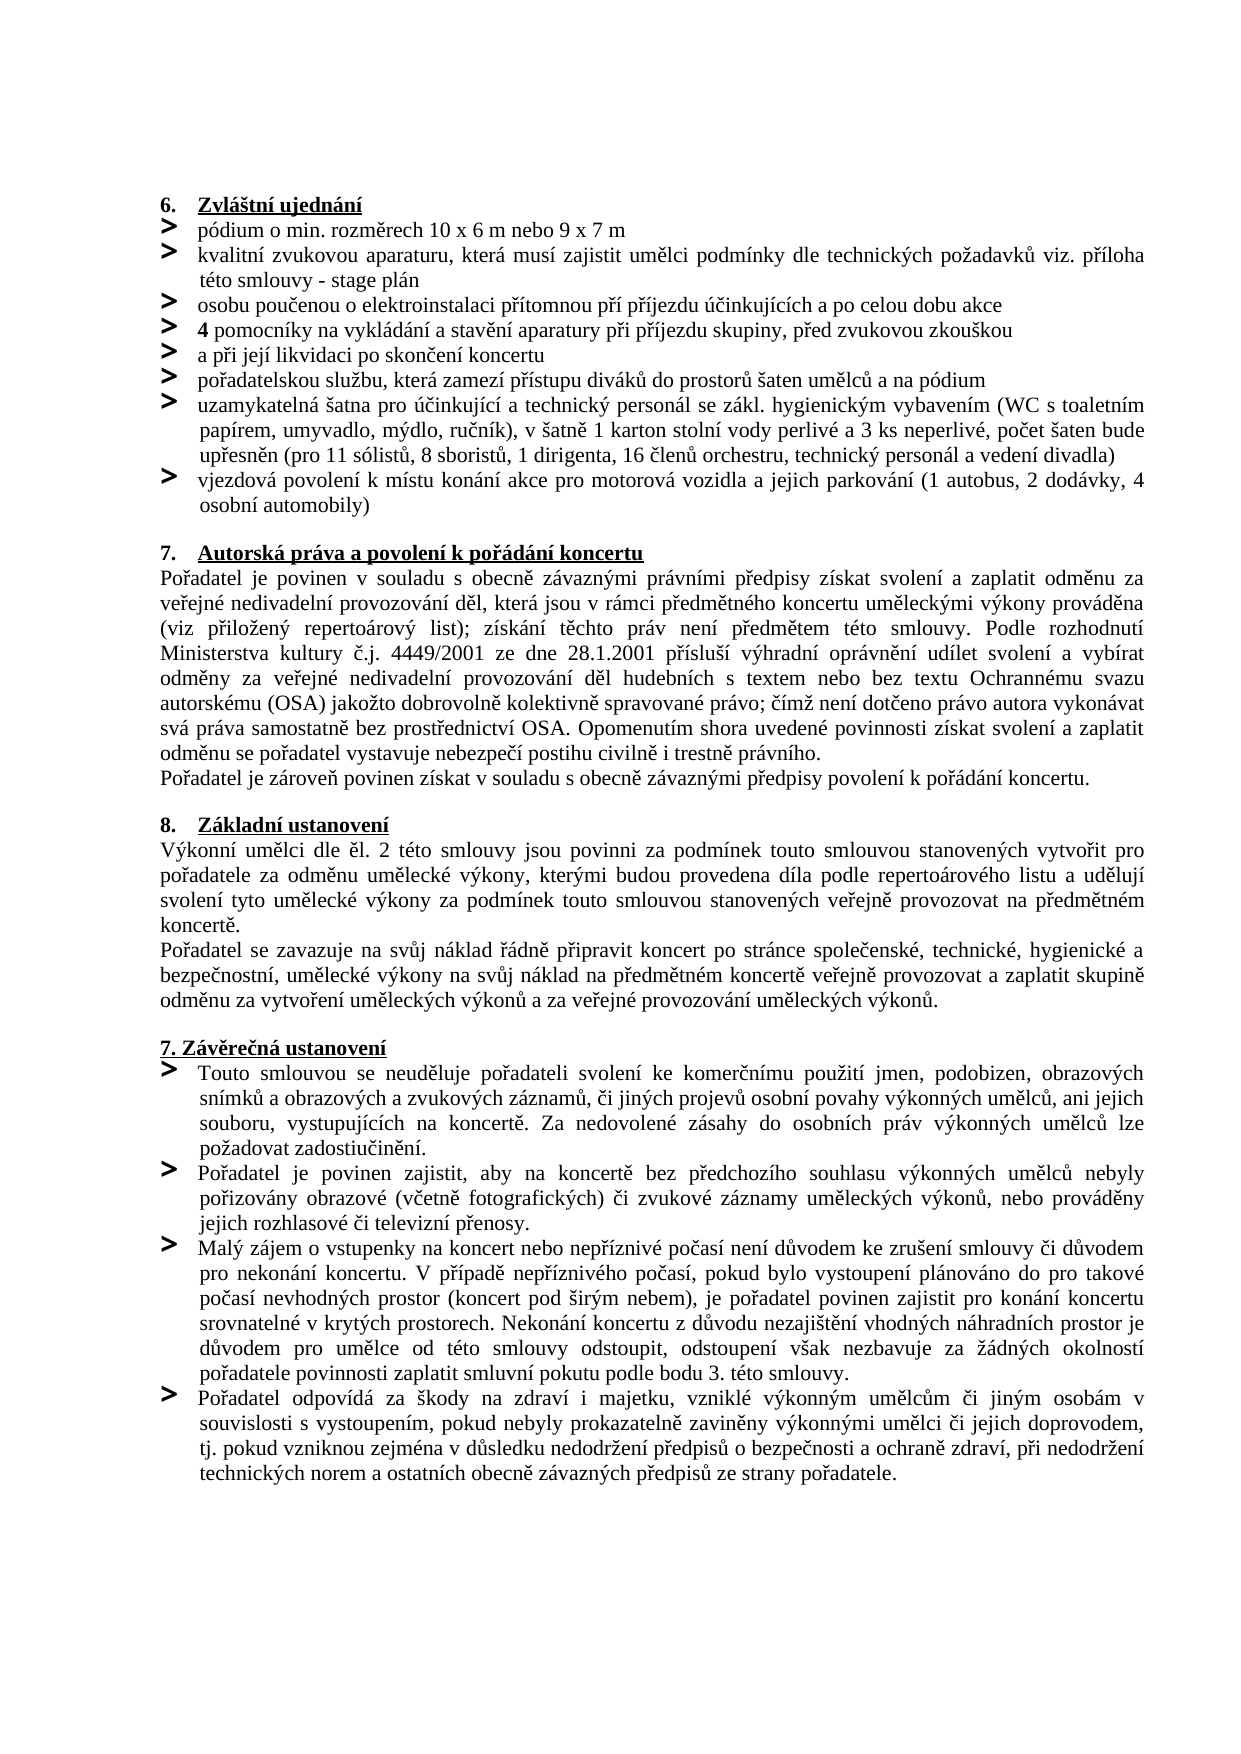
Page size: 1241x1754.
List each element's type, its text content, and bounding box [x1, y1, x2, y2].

text Pořadatel je povinen v souladu s obecně závaznými právními předpisy získat svolení a zaplatit odměnu za veřejné nedivadelní provozování děl, která jsou v rámci předmětného koncertu uměleckými výkony prováděna (viz přiložený repertoárový list); získání těchto práv není předmětem této smlouvy. Podle rozhodnutí Ministerstva kultury č.j. 4449/2001 ze dne 28.1.2001 přísluší výhradní oprávnění udílet svolení a vybírat odměny za veřejné nedivadelní provozování děl hudebních s textem nebo bez textu Ochrannému svazu autorskému (OSA) jakožto dobrovolně kolektivně spravované právo; čímž není dotčeno právo autora vykonávat svá práva samostatně bez prostřednictví OSA. Opomenutím shora uvedené povinnosti získat svolení a zaplatit odměnu se pořadatel vystavuje nebezpečí postihu civilně i trestně právního. [160, 565, 1146, 765]
subtitle 7. Závěrečná ustanovení [160, 1036, 1146, 1061]
list kvalitní zvukovou aparaturu, která musí zajistit umělci podmínky dle technických požadavků viz. příloha této smlouvy - stage plán [160, 242, 1146, 292]
list Pořadatel je povinen zajistit, aby na koncertě bez předchozího souhlasu výkonných umělců nebyly pořizovány obrazové (včetně fotografických) či zvukové záznamy uměleckých výkonů, nebo prováděny jejich rozhlasové či televizní přenosy. [160, 1161, 1146, 1236]
subtitle Základní ustanovení [160, 813, 1146, 838]
subtitle Autorská práva a povolení k pořádání koncertu [160, 540, 1146, 565]
list Malý zájem o vstupenky na koncert nebo nepříznivé počasí není důvodem ke zrušení smlouvy či důvodem pro nekonání koncertu. V případě nepříznivého počasí, pokud bylo vystoupení plánováno do pro takové počasí nevhodných prostor (koncert pod širým nebem), je pořadatel povinen zajistit pro konání koncertu srovnatelné v krytých prostorech. Nekonání koncertu z důvodu nezajištění vhodných náhradních prostor je důvodem pro umělce od této smlouvy odstoupit, odstoupení však nezbavuje za žádných okolností pořadatele povinnosti zaplatit smluvní pokutu podle bodu 3. této smlouvy. [160, 1236, 1146, 1386]
list osobu poučenou o elektroinstalaci přítomnou pří příjezdu účinkujících a po celou dobu akce [160, 292, 1146, 317]
list a při její likvidaci po skončení koncertu [160, 342, 1146, 367]
text Pořadatel se zavazuje na svůj náklad řádně připravit koncert po stránce společenské, technické, hygienické a bezpečnostní, umělecké výkony na svůj náklad na předmětném koncertě veřejně provozovat a zaplatit skupině odměnu za vytvoření uměleckých výkonů a za veřejné provozování uměleckých výkonů. [160, 938, 1146, 1013]
list vjezdová povolení k místu konání akce pro motorová vozidla a jejich parkování (1 autobus, 2 dodávky, 4 osobní automobily) [160, 467, 1146, 517]
text Pořadatel je zároveň povinen získat v souladu s obecně závaznými předpisy povolení k pořádání koncertu. [160, 765, 1146, 790]
list pořadatelskou službu, která zamezí přístupu diváků do prostorů šaten umělců a na pódium [160, 367, 1146, 392]
list Touto smlouvou se neuděluje pořadateli svolení ke komerčnímu použití jmen, podobizen, obrazových snímků a obrazových a zvukových záznamů, či jiných projevů osobní povahy výkonných umělců, ani jejich souboru, vystupujících na koncertě. Za nedovolené zásahy do osobních práv výkonných umělců lze požadovat zadostiučinění. [160, 1061, 1146, 1161]
list pódium o min. rozměrech 10 x 6 m nebo 9 x 7 m [160, 217, 1146, 242]
subtitle Zvláštní ujednání [160, 192, 1146, 217]
list 4 pomocníky na vykládání a stavění aparatury při příjezdu skupiny, před zvukovou zkouškou [160, 317, 1146, 342]
text Výkonní umělci dle ěl. 2 této smlouvy jsou povinni za podmínek touto smlouvou stanovených vytvořit pro pořadatele za odměnu umělecké výkony, kterými budou provedena díla podle repertoárového listu a udělují svolení tyto umělecké výkony za podmínek touto smlouvou stanovených veřejně provozovat na předmětném koncertě. [160, 838, 1146, 938]
list Pořadatel odpovídá za škody na zdraví i majetku, vzniklé výkonným umělcům či jiným osobám v souvislosti s vystoupením, pokud nebyly prokazatelně zaviněny výkonnými umělci či jejich doprovodem, tj. pokud vzniknou zejména v důsledku nedodržení předpisů o bezpečnosti a ochraně zdraví, při nedodržení technických norem a ostatních obecně závazných předpisů ze strany pořadatele. [160, 1386, 1146, 1486]
list uzamykatelná šatna pro účinkující a technický personál se zákl. hygienickým vybavením (WC s toaletním papírem, umyvadlo, mýdlo, ručník), v šatně 1 karton stolní vody perlivé a 3 ks neperlivé, počet šaten bude upřesněn (pro 11 sólistů, 8 sboristů, 1 dirigenta, 16 členů orchestru, technický personál a vedení divadla) [160, 392, 1146, 467]
